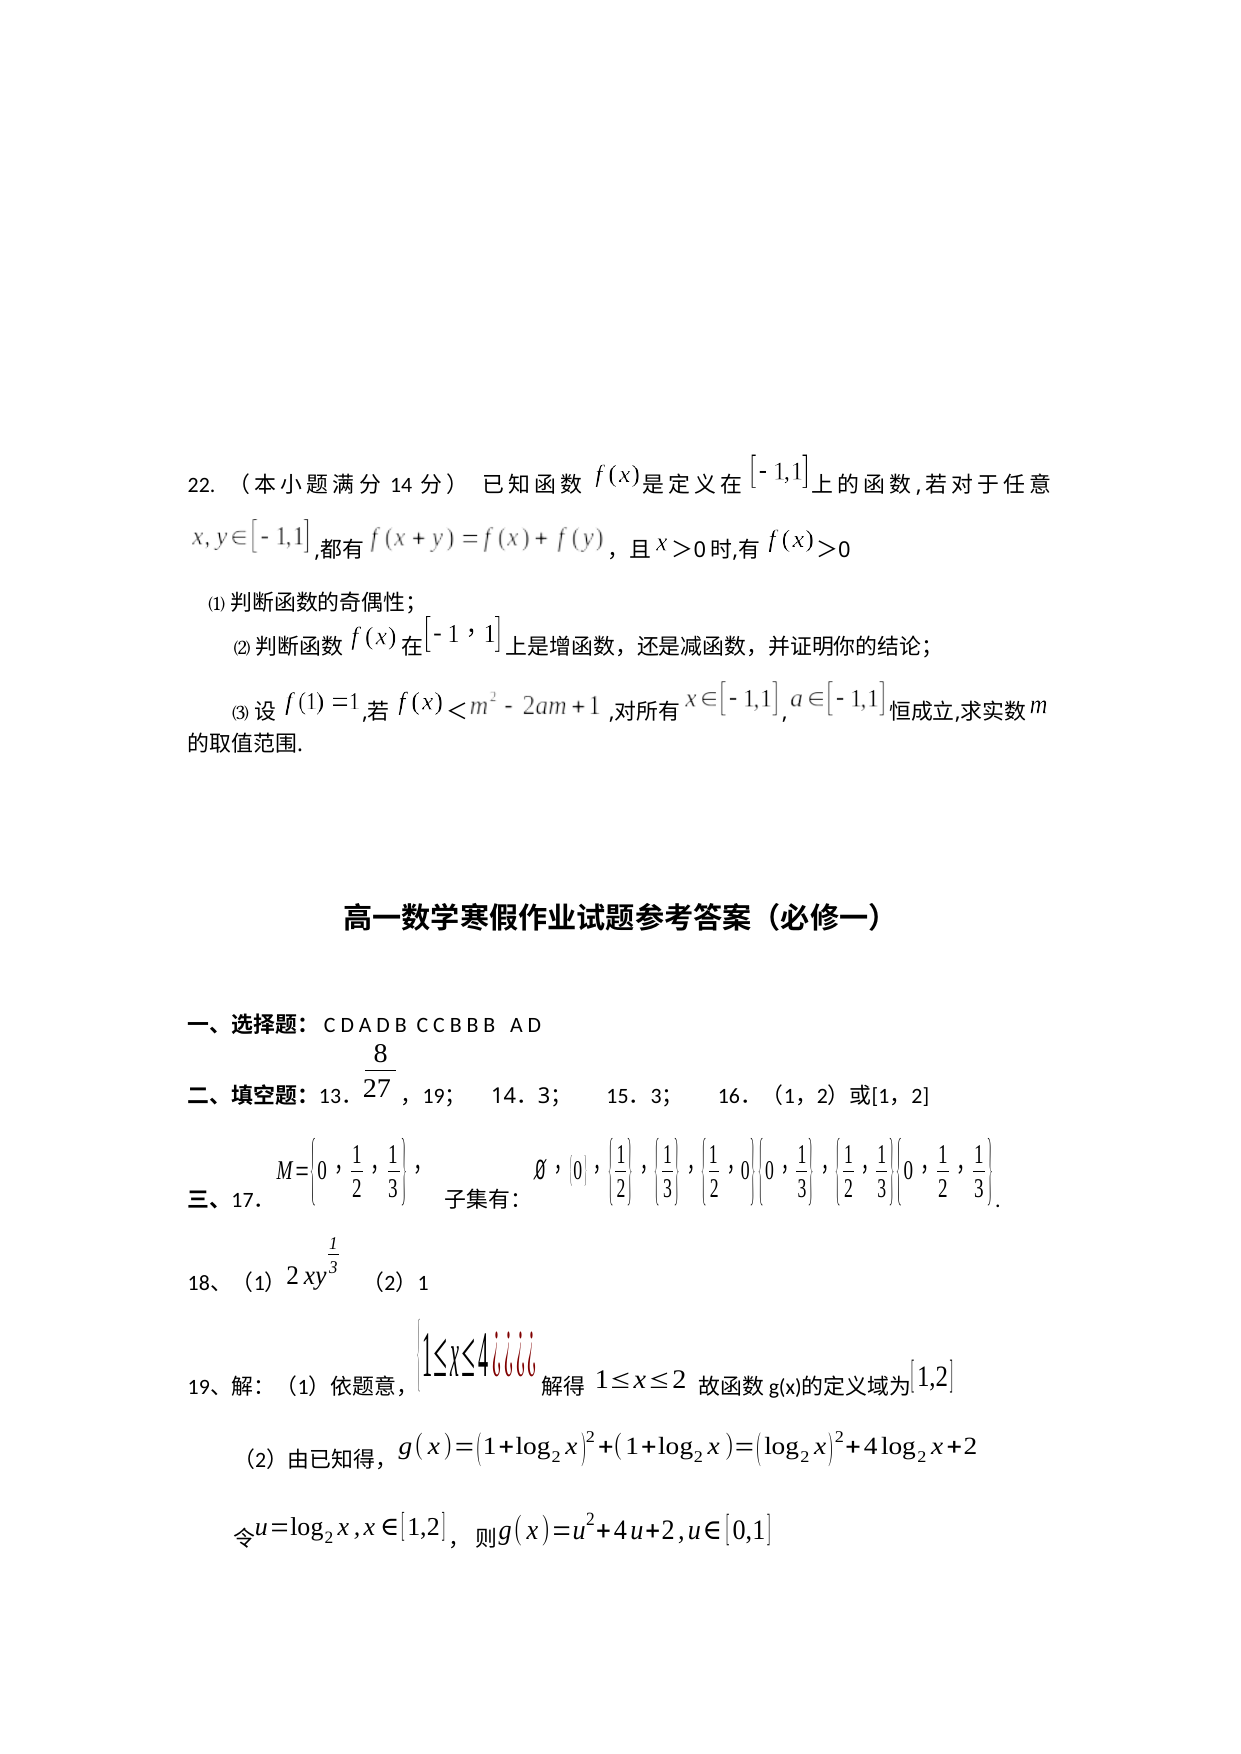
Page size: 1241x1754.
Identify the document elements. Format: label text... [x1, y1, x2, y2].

text （2）由已知得， [187, 1428, 1053, 1493]
subtitle 高一数学寒假作业试题参考答案（必修一） [187, 884, 1053, 949]
text 一、选择题： C D A D B C C B B B A D [187, 1007, 1053, 1039]
text ⑵判断函数在上是增函数，还是减函数，并证明你的结论； [187, 617, 1053, 682]
text 19、解：（1）依题意， 解得 故函数g(x)的定义域为 [187, 1315, 1053, 1412]
text ⑶设,若＜ ,对所有,恒成立,求实数的取值范围. [187, 682, 1053, 758]
text 二、填空题：13．，19； 14．3； 15．3； 16．（1，2）或[1，2] [187, 1039, 1053, 1137]
text ⑴判断函数的奇偶性； [187, 584, 1053, 617]
text 18、（1） （2）1 [187, 1234, 1053, 1299]
text 三、17． 子集有：. [187, 1137, 1053, 1234]
text 令， 则 [187, 1509, 1053, 1574]
text 22. （本小题满分14分） 已知函数是定义在上的函数,若对于任意,都有，且＞0时,有＞0 [187, 454, 1053, 584]
